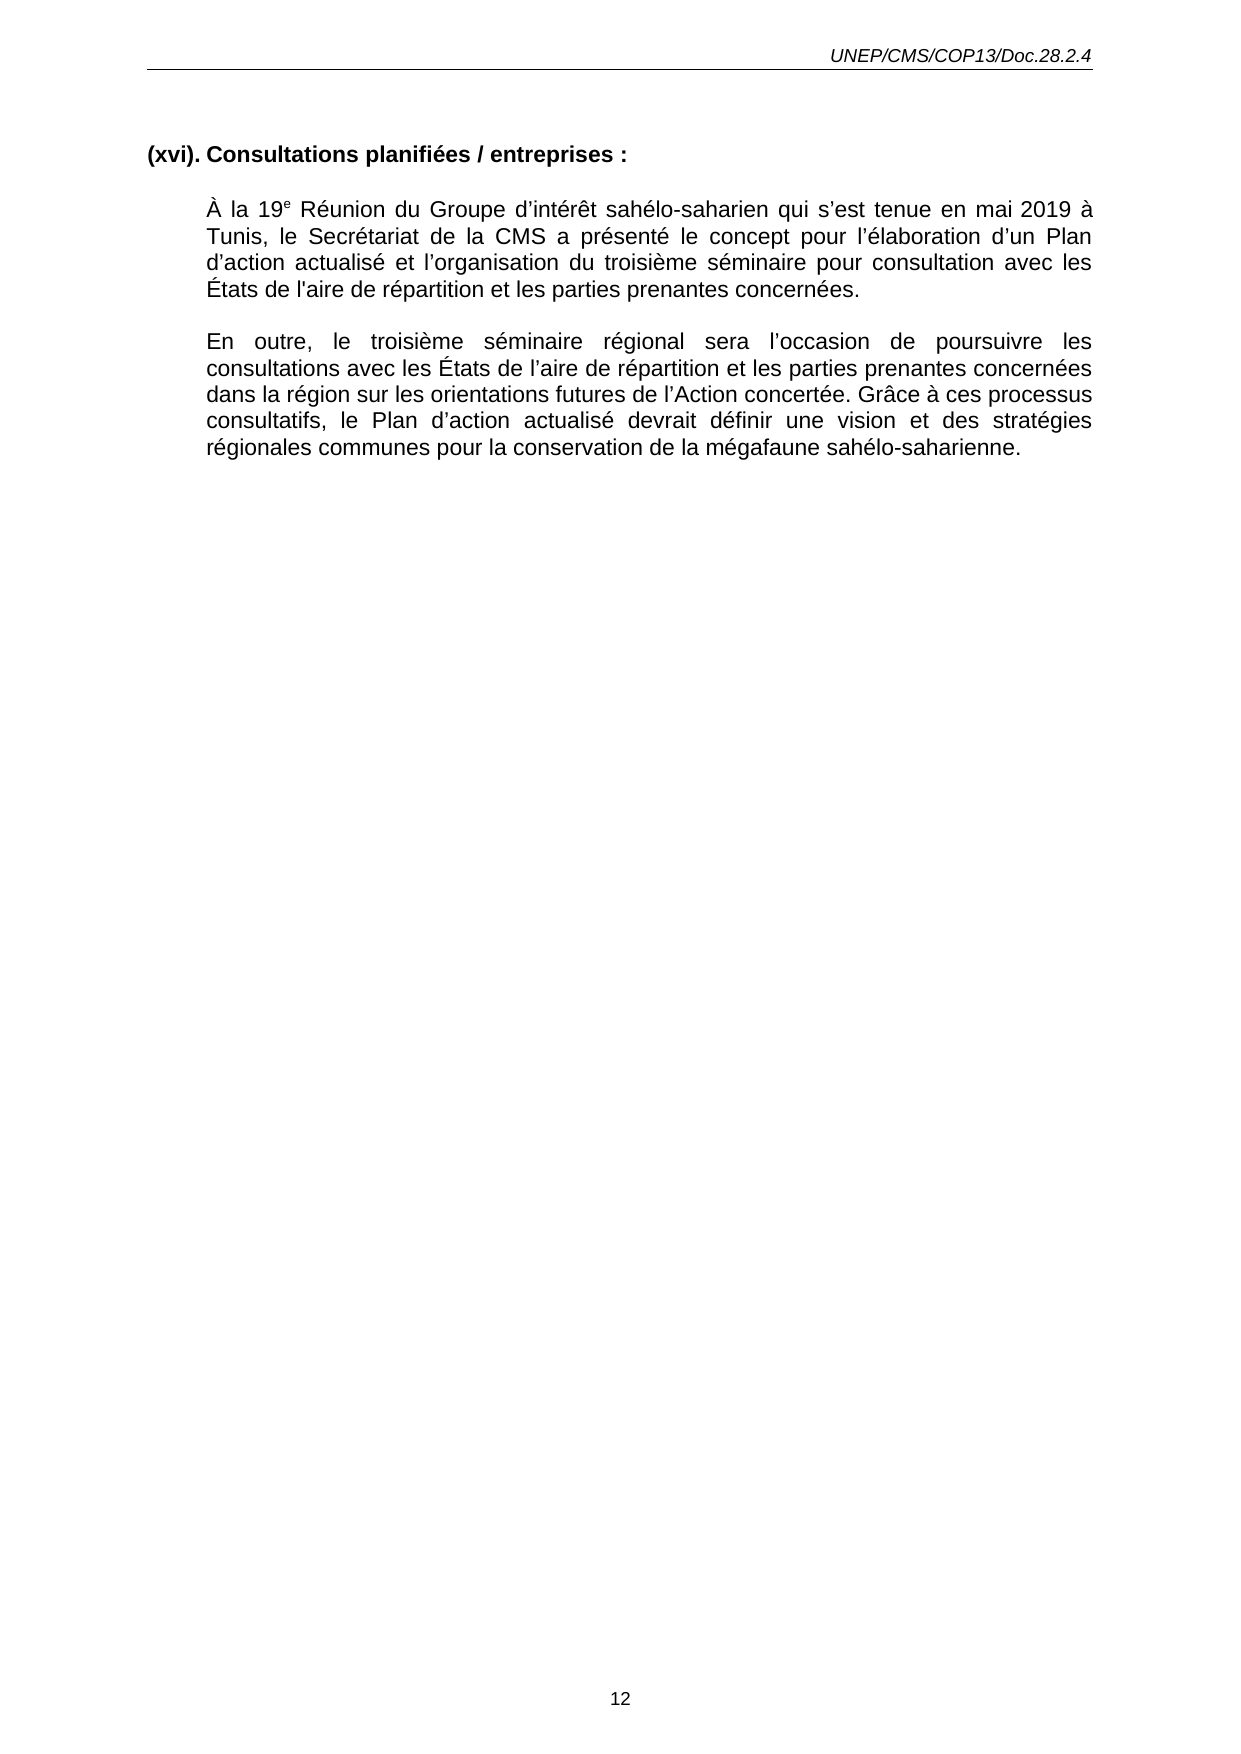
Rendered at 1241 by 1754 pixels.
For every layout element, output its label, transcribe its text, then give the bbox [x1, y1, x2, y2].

text En outre, le troisième séminaire régional sera l’occasion de poursuivre les consultations avec les États de l’aire de répartition et les parties prenantes concernées dans la région sur les orientations futures de l’Action concertée. Grâce à ces processus consultatifs, le Plan d’action actualisé devrait définir une vision et des stratégies régionales communes pour la conservation de la mégafaune sahélo-saharienne. [206, 327, 1093, 460]
text À la 19e Réunion du Groupe d’intérêt sahélo-saharien qui s’est tenue en mai 2019 à Tunis, le Secrétariat de la CMS a présenté le concept pour l’élaboration d’un Plan d’action actualisé et l’organisation du troisième séminaire pour consultation avec les États de l'aire de répartition et les parties prenantes concernées. [206, 197, 1093, 302]
list Consultations planifiées / entreprises : [147, 141, 1093, 167]
